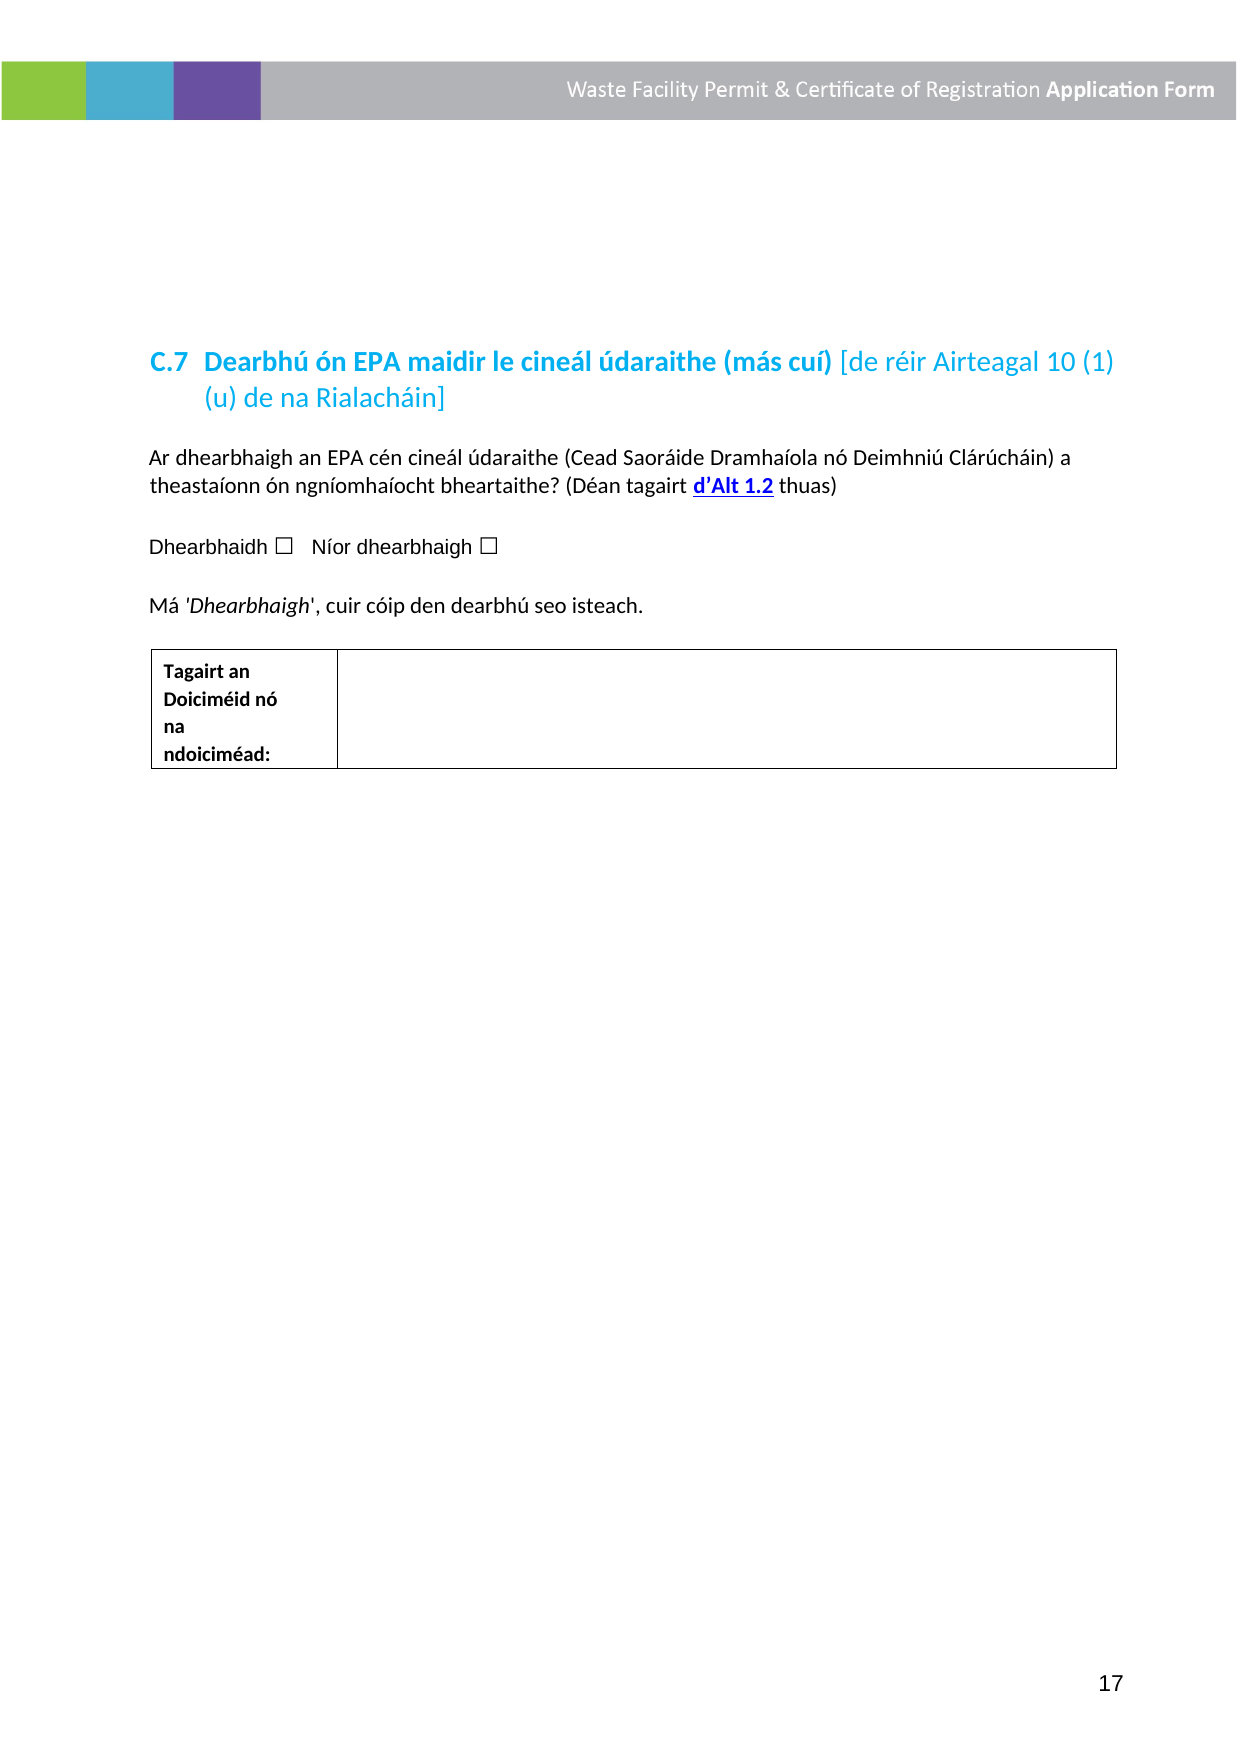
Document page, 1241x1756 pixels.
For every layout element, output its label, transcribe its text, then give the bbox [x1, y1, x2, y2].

text Dhearbhaidh Níor dhearbhaigh [148, 529, 1123, 561]
table_header Tagairt an Doiciméid nó na ndoiciméad: [152, 650, 337, 768]
text Ar dhearbhaigh an EPA cén cineál údaraithe (Cead Saoráide Dramhaíola nó Deimhniú Clárúcháin) a theastaíonn ón ngníomhaíocht bheartaithe? (Déan tagairt d’Alt 1.2 thuas) [148, 443, 1073, 500]
picture [0, 38, 1236, 136]
subtitle Dearbhú ón EPA maidir le cineál údaraithe (más cuí) [de réir Airteagal 10 (1) (u) de na Rialacháin] [150, 343, 1123, 414]
table_header [338, 650, 1116, 768]
text Má 'Dhearbhaigh', cuir cóip den dearbhú seo isteach. [148, 591, 1123, 619]
